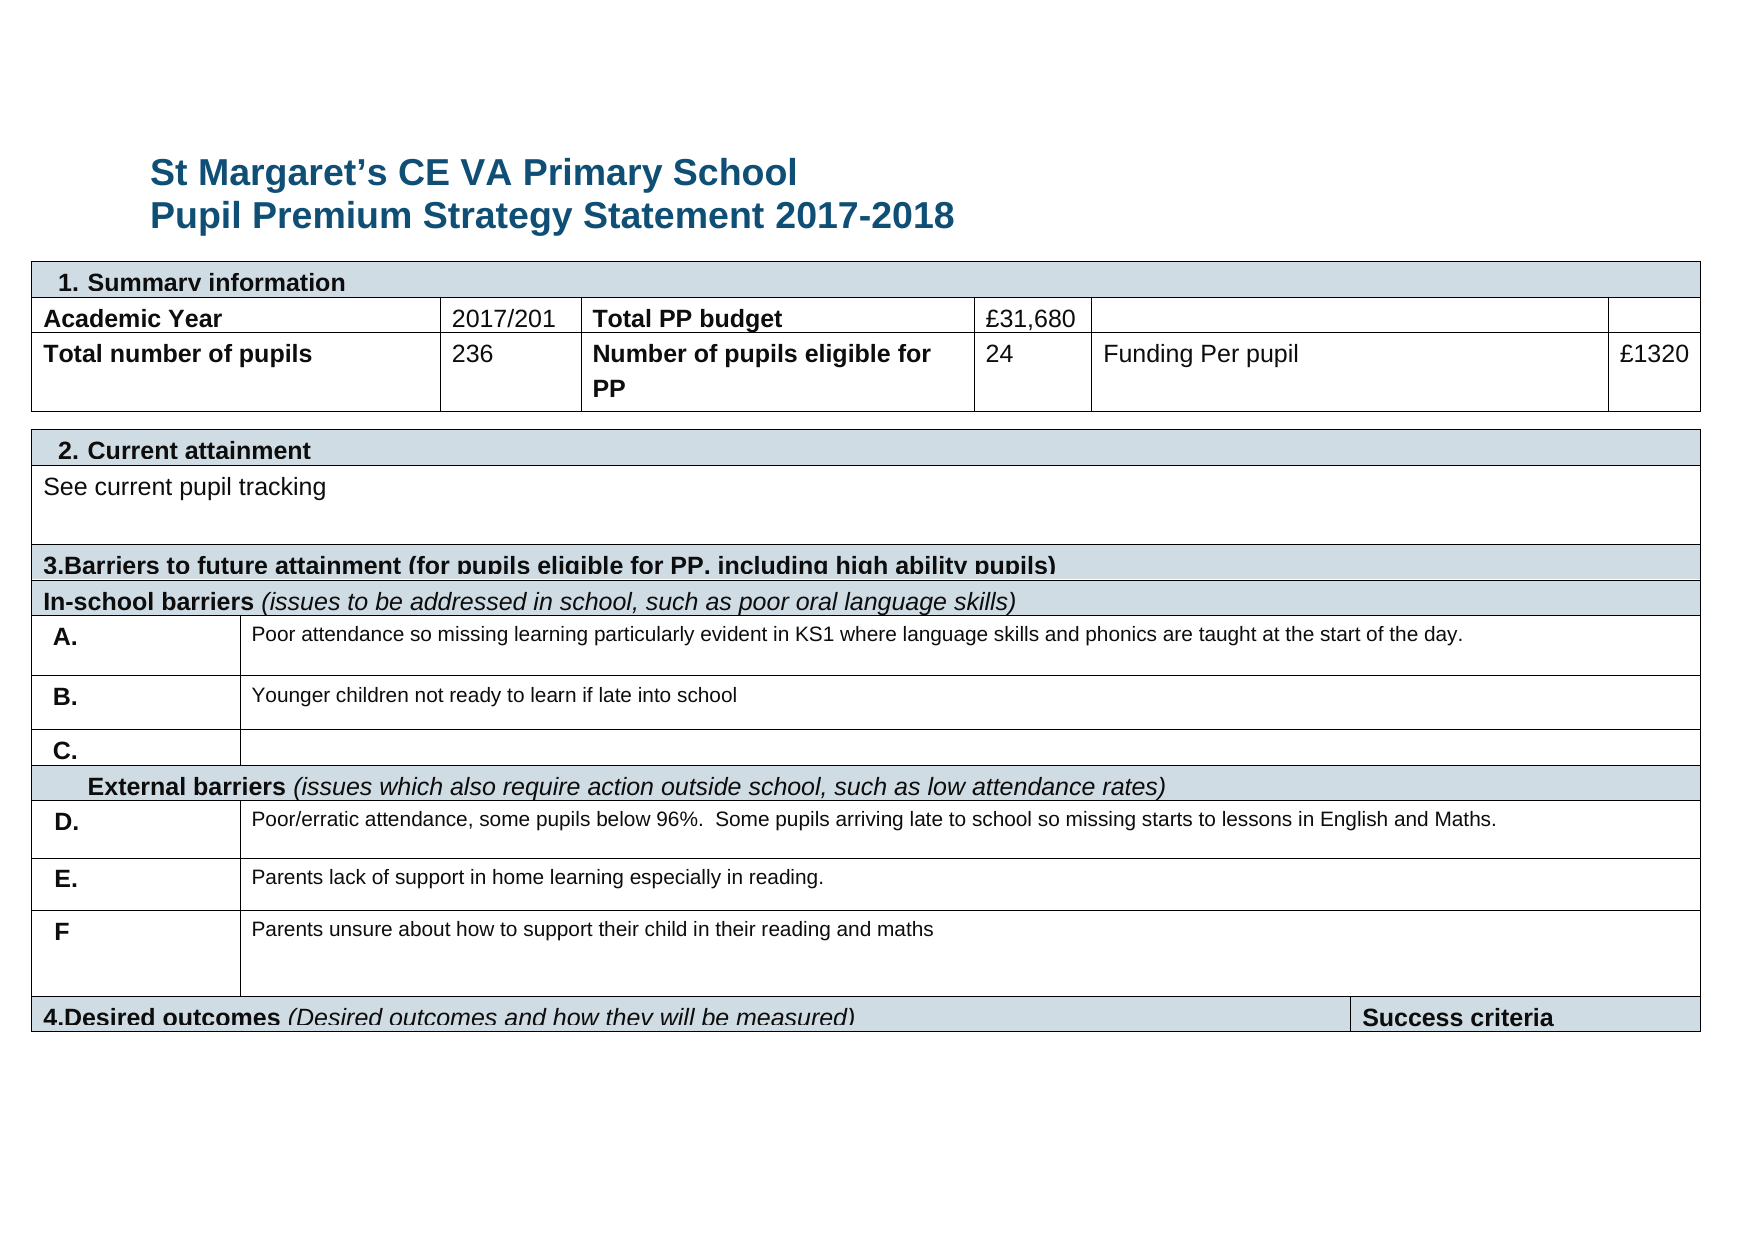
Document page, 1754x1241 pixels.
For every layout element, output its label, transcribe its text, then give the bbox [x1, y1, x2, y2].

table_cell E. [32, 859, 240, 910]
table_cell In-school barriers (issues to be addressed in school, such as poor oral language skills) [32, 581, 1700, 615]
table_cell Success criteria [1351, 997, 1700, 1031]
table_cell [32, 616, 240, 675]
table_cell Poor/erratic attendance, some pupils below 96%. Some pupils arriving late to school so missing starts to lessons in English and Maths. [241, 801, 1700, 857]
table_cell Parents unsure about how to support their child in their reading and maths [241, 911, 1700, 996]
table_cell 4.Desired outcomes (Desired outcomes and how they will be measured) [32, 997, 1350, 1031]
table_cell £1320 [1609, 333, 1700, 411]
table_cell [1609, 298, 1700, 332]
table_cell [1092, 298, 1608, 332]
table_cell C. [32, 730, 240, 765]
table_cell 2017/2018 [441, 298, 581, 332]
table_cell F [32, 911, 240, 996]
table_cell Total number of pupils [32, 333, 440, 411]
table_cell Parents lack of support in home learning especially in reading. [241, 859, 1700, 910]
table_cell Total PP budget [582, 298, 974, 332]
table_header Summary information [32, 262, 1700, 297]
table_cell D. [32, 801, 240, 857]
table_cell Younger children not ready to learn if late into school [241, 676, 1700, 729]
table_cell Poor attendance so missing learning particularly evident in KS1 where language skills and phonics are taught at the start of the day. [241, 616, 1700, 675]
table_cell 236 [441, 333, 581, 411]
table_cell Academic Year [32, 298, 440, 332]
table_cell See current pupil tracking [32, 466, 1700, 544]
table_header Current attainment [32, 430, 1700, 465]
table_cell £31,680 [975, 298, 1091, 332]
table_cell 3.Barriers to future attainment (for pupils eligible for PP, including high ability pupils) [32, 545, 1700, 579]
table_cell Number of pupils eligible for PP [582, 333, 974, 411]
table_cell Funding Per pupil [1092, 333, 1608, 411]
subtitle St Margaret’s CE VA Primary School Pupil Premium Strategy Statement 2017-2018 [150, 150, 1604, 236]
table_cell [241, 730, 1700, 765]
table_cell 24 [975, 333, 1091, 411]
table_cell [32, 676, 240, 729]
table_cell External barriers (issues which also require action outside school, such as low attendance rates) [32, 766, 1700, 800]
